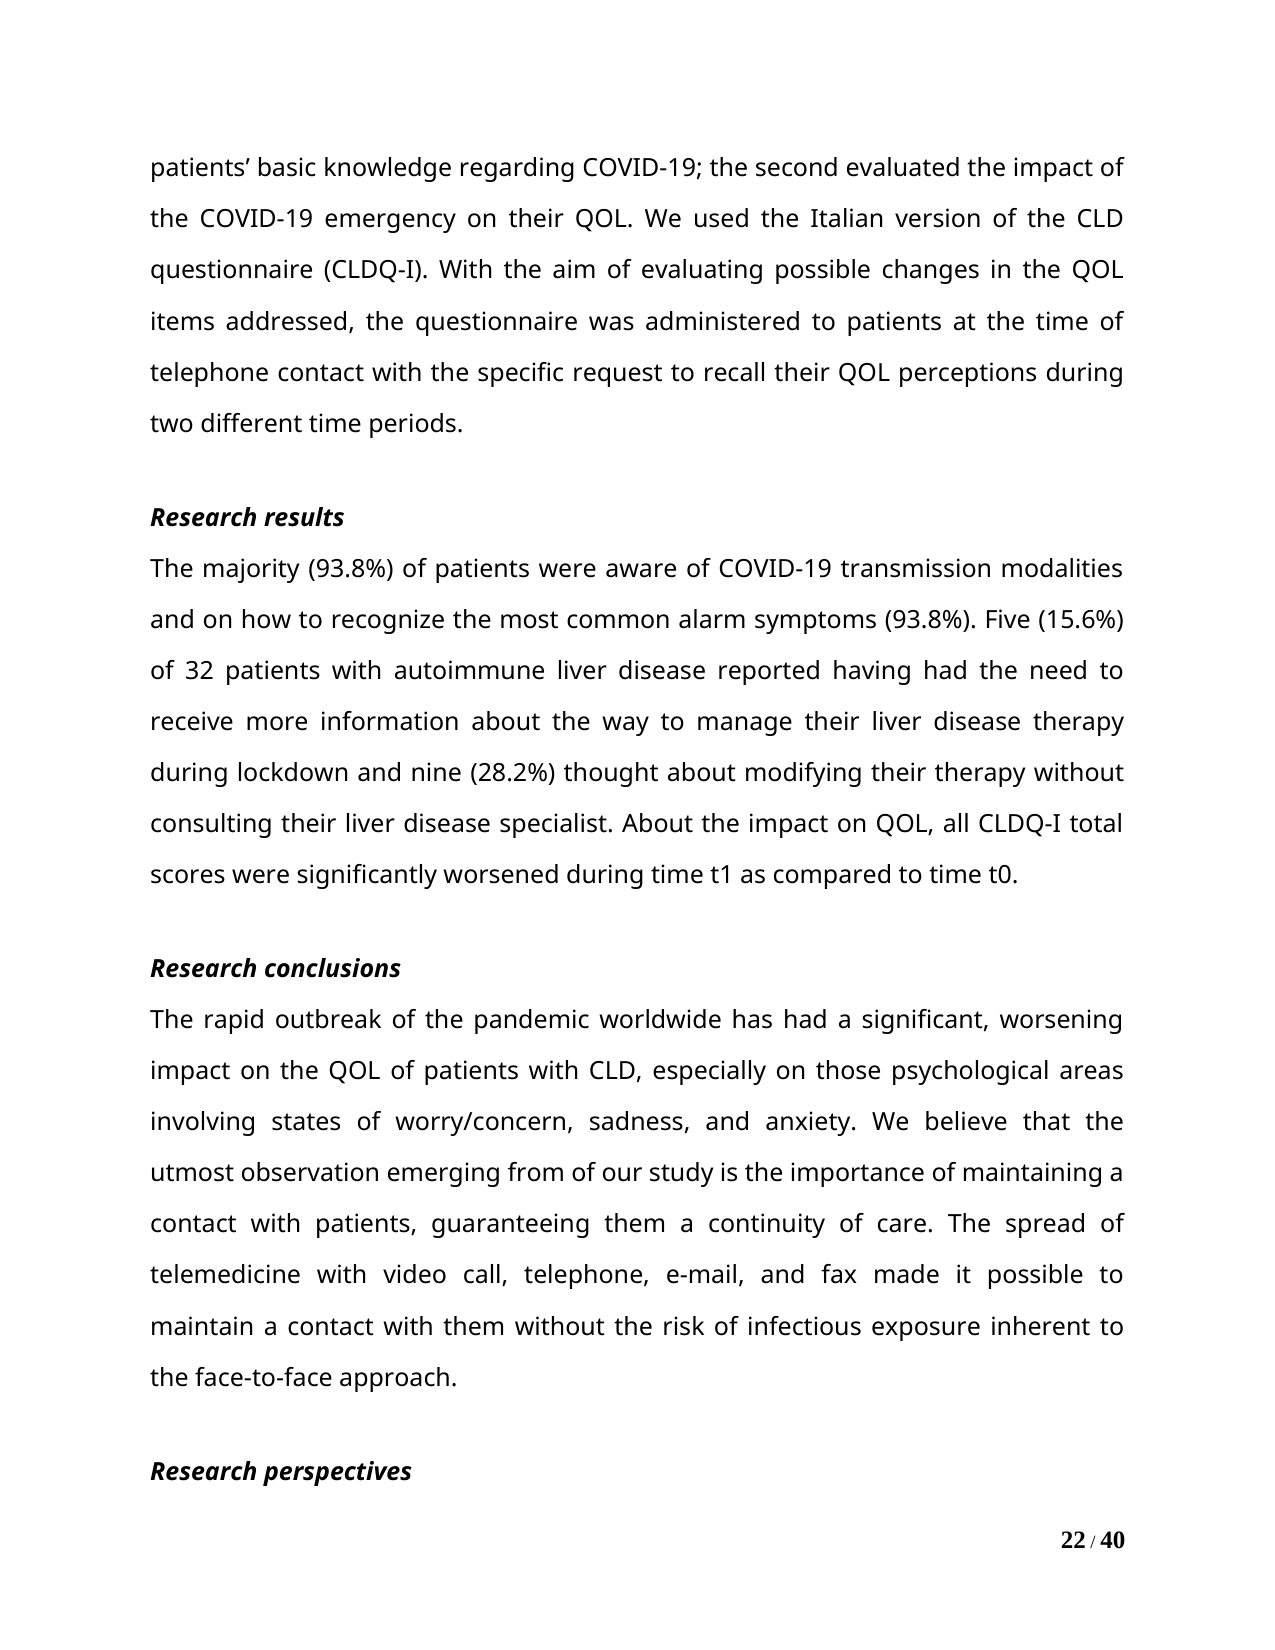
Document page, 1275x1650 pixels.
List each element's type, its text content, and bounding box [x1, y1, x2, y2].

text The majority (93.8%) of patients were aware of COVID-19 transmission modalities and on how to recognize the most common alarm symptoms (93.8%). Five (15.6%) of 32 patients with autoimmune liver disease reported having had the need to receive more information about the way to manage their liver disease therapy during lockdown and nine (28.2%) thought about modifying their therapy without consulting their liver disease specialist. About the impact on QOL, all CLDQ-I total scores were significantly worsened during time t1 as compared to time t0. [150, 550, 1125, 891]
text Research conclusions [150, 951, 1125, 985]
text The rapid outbreak of the pandemic worldwide has had a significant, worsening impact on the QOL of patients with CLD, especially on those psychological areas involving states of worry/concern, sadness, and anxiety. We believe that the utmost observation emerging from of our study is the importance of maintaining a contact with patients, guaranteeing them a continuity of care. The spread of telemedicine with video call, telephone, e-mail, and fax made it possible to maintain a contact with them without the risk of infectious exposure inherent to the face-to-face approach. [150, 1002, 1125, 1393]
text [150, 150, 1125, 439]
text Research results [150, 499, 1125, 533]
text Research perspectives [150, 1453, 1125, 1487]
